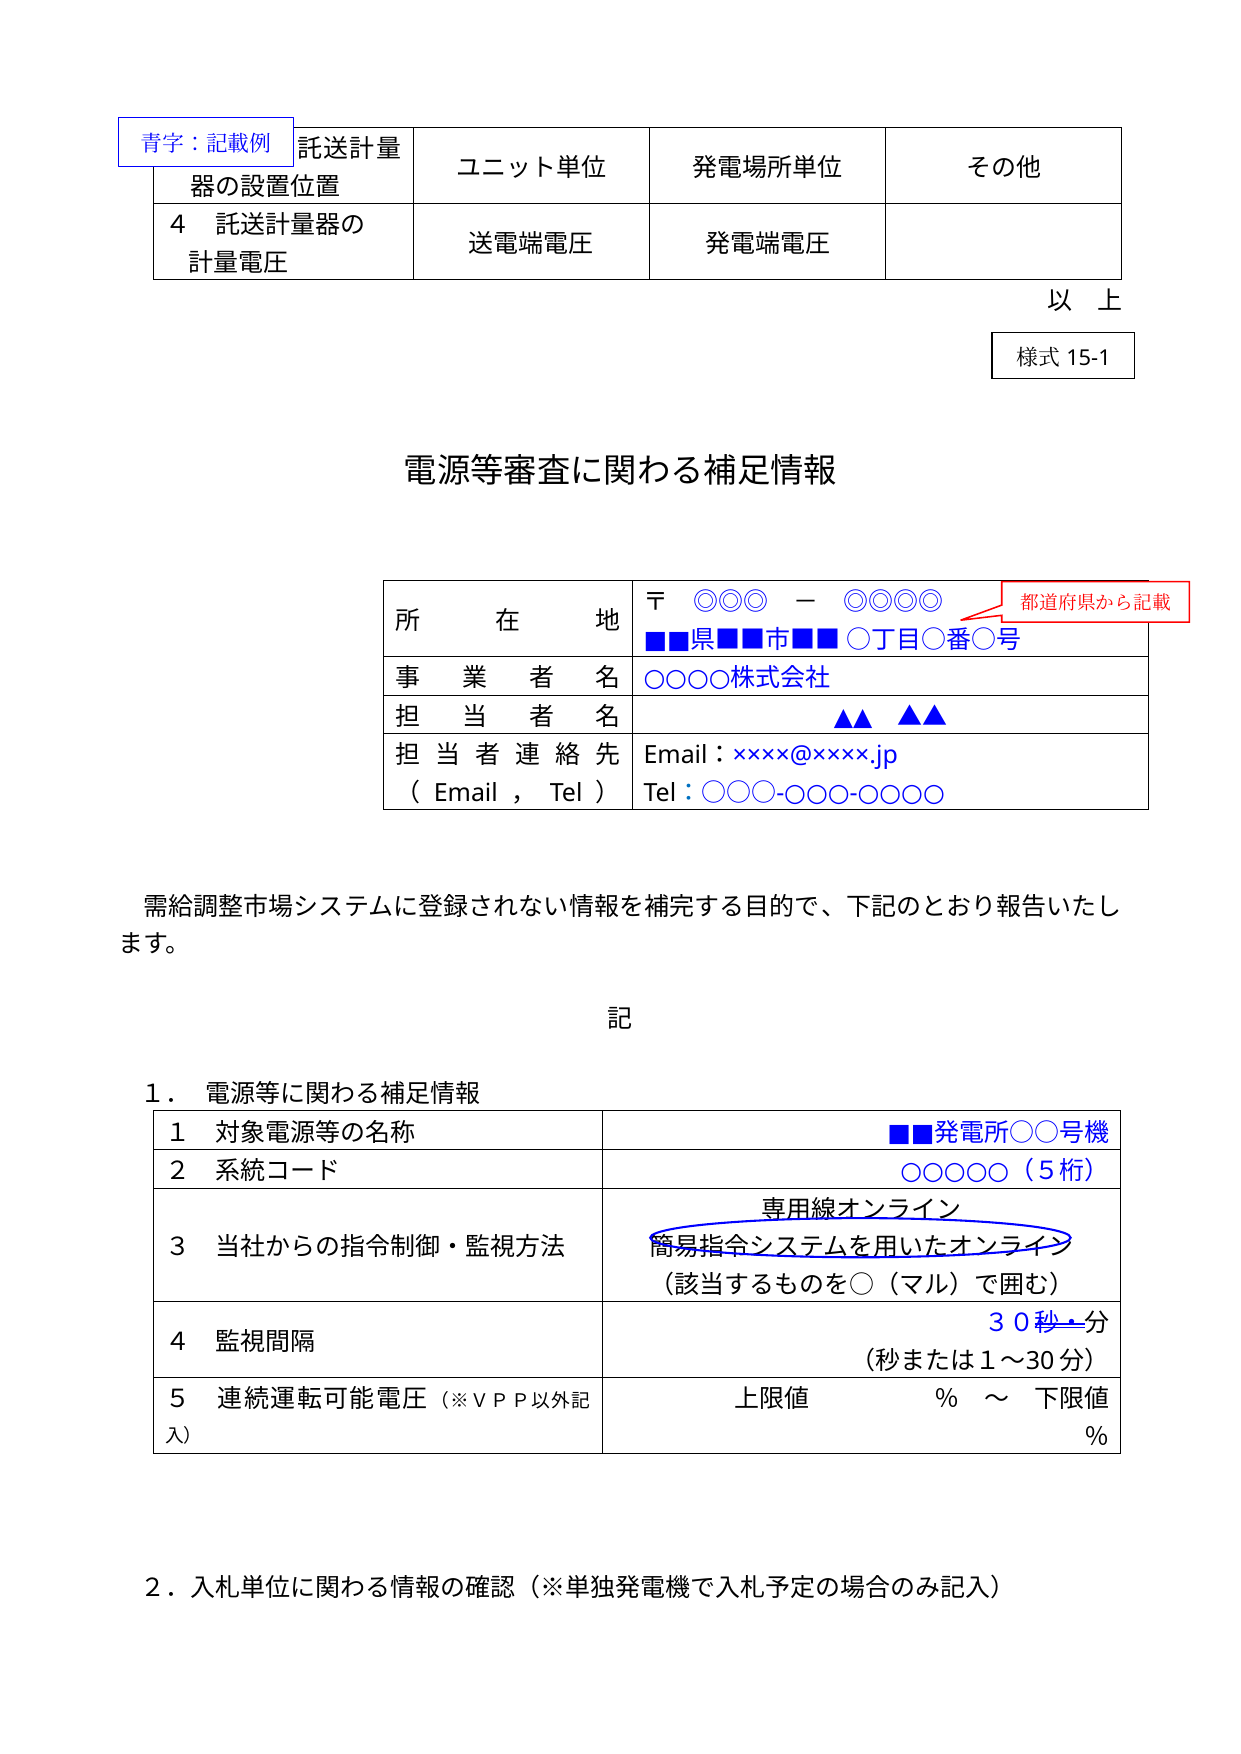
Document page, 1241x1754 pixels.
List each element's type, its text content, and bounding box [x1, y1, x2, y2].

table_header 〒 ◎◎◎ － ◎◎◎◎ ■■県■■市■■ ○丁目○番○号 [633, 581, 1148, 656]
subtitle 記 [118, 998, 1122, 1035]
table_cell ○○○○○（５桁） [603, 1150, 1120, 1187]
table_cell ３ 現状の託送計量器の設置位置 [154, 128, 413, 203]
table_cell 担当者名 [384, 696, 632, 733]
table_cell ４ 監視間隔 [154, 1302, 602, 1377]
table_cell 発電場所単位 [650, 128, 885, 203]
table_cell ▲▲ ▲▲ [633, 696, 1148, 733]
table_cell ３０秒・分 （秒または１〜30分） [603, 1302, 1120, 1377]
table_cell 担当者連絡先 （Email，Tel） [384, 734, 632, 809]
table_cell その他 [886, 128, 1121, 203]
table_cell 上限値 ％ ～ 下限値 ％ [603, 1378, 1120, 1453]
table_cell ４ 託送計量器の 計量電圧 [154, 204, 413, 279]
table_cell [886, 204, 1121, 279]
table_cell Email：××××@××××.jp Tel：○○○-○○○-○○○○ [633, 734, 1148, 809]
table_cell 事業者名 [384, 657, 632, 695]
table_cell ユニット単位 [414, 128, 649, 203]
list 電源等に関わる補足情報 [140, 1073, 1122, 1110]
table_cell 送電端電圧 [414, 204, 649, 279]
text 電源等審査に関わる補足情報 [118, 430, 1122, 505]
text 需給調整市場システムに登録されない情報を補完する目的で、下記のとおり報告いたします。 [118, 885, 1122, 960]
table_cell ○○○○株式会社 [633, 657, 1148, 695]
table_cell 発電端電圧 [650, 204, 885, 279]
text 以 上 [118, 280, 1122, 318]
table_cell 専用線オンライン 簡易指令システムを用いたオンライン （該当するものを○（マル）で囲む） [603, 1189, 1120, 1301]
table_header 所在地 [384, 581, 632, 656]
text ２．入札単位に関わる情報の確認（※単独発電機で入札予定の場合のみ記入） [140, 1567, 1122, 1604]
table_cell ３ 当社からの指令制御・監視方法 [154, 1189, 602, 1301]
table_header ■■発電所○○号機 [603, 1111, 1120, 1149]
table_cell ５ 連続運転可能電圧（※ＶＰＰ以外記入） [154, 1378, 602, 1453]
table_cell ２ 系統コード [154, 1150, 602, 1187]
table_header １ 対象電源等の名称 [154, 1111, 602, 1149]
